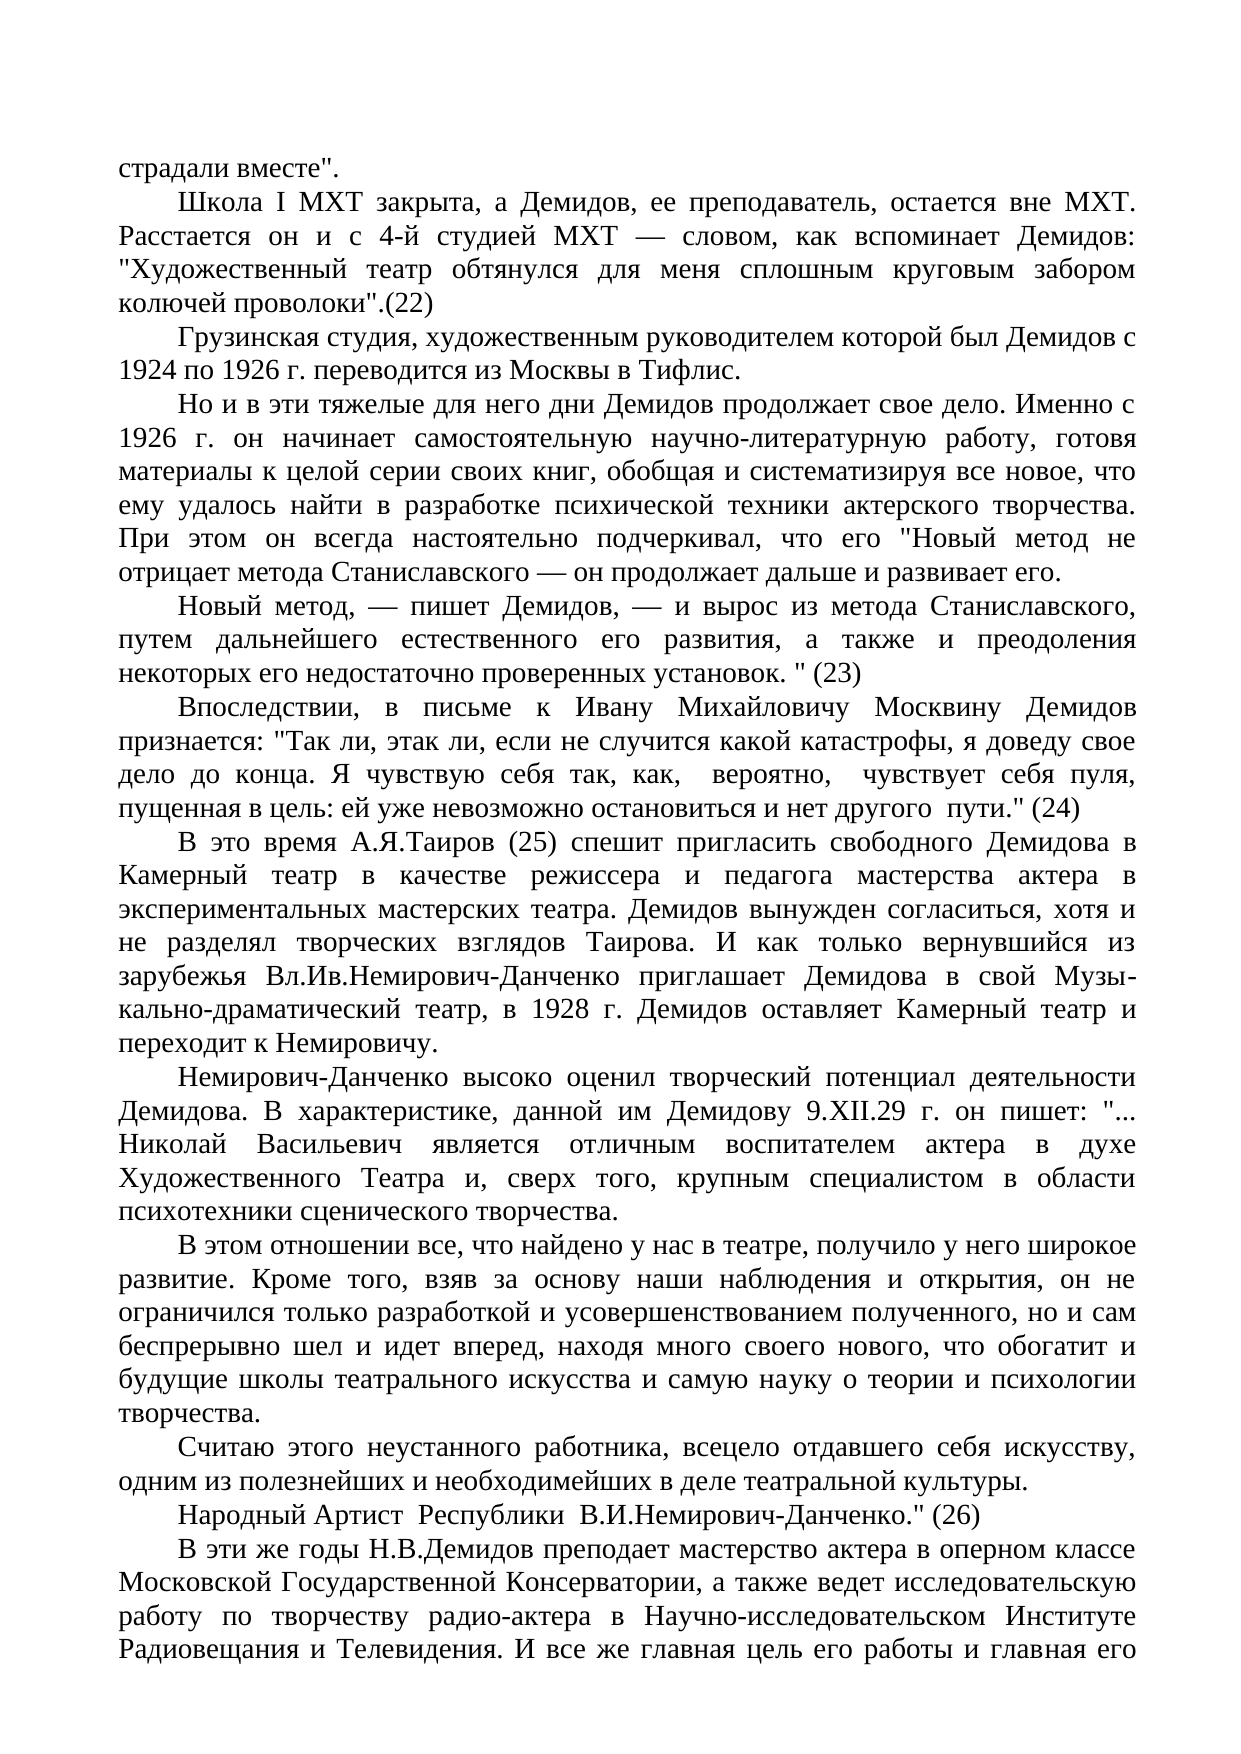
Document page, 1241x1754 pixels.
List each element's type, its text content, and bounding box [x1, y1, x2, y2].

text Но и в эти тяжелые для него дни Демидов продолжает свое дело. Именно с 1926 г. он начинает самостоятельную научно-литературную работу, готовя материалы к целой серии своих книг, обобщая и систематизируя все новое, что ему удалось найти в разработке психической техники актерского творчества. При этом он всегда настоятельно подчеркивал, что его "Новый метод не отрицает метода Станиславского — он продолжает дальше и развивает его. [118, 386, 1137, 588]
text Новый метод, — пишет Демидов, — и вырос из метода Станиславского, путем дальнейшего естественного его развития, а также и преодоления некоторых его недостаточно проверенных установок. " (23) [118, 588, 1137, 689]
text В это время А.Я.Таиров (25) спешит пригласить свободного Демидова в Камерный театр в качестве режиссера и педагога мастерства актера в экспериментальных мастерских театра. Демидов вынужден согласиться, хотя и не разделял творческих взглядов Таирова. И как только вернувшийся из зарубежья Вл.Ив.Немирович-Данченко приглашает Демидова в свой Музыкально-драматический театр, в 1928 г. Демидов оставляет Камерный театр и переходит к Немировичу. [118, 824, 1137, 1059]
text Считаю этого неустанного работника, всецело отдавшего себя искусству, одним из полезнейших и необходимейших в деле театральной культуры. [118, 1429, 1137, 1496]
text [118, 150, 1137, 183]
text Немирович-Данченко высоко оценил творческий потенциал деятельности Демидова. В характеристике, данной им Демидову 9.XII.29 г. он пишет: "... Николай Васильевич является отличным воспитателем актера в духе Художественного Театра и, сверх того, крупным специалистом в области психотехники сценического творчества. [118, 1059, 1137, 1227]
text Впоследствии, в письме к Ивану Михайловичу Москвину Демидов признается: "Так ли, этак ли, если не случится какой катастрофы, я доведу свое дело до конца. Я чувствую себя так, как, вероятно, чувствует себя пуля, пущенная в цель: ей уже невозможно остановиться и нет другого пути." (24) [118, 689, 1137, 823]
text В этом отношении все, что найдено у нас в театре, получило у него широкое развитие. Кроме того, взяв за основу наши наблюдения и открытия, он не ограничился только разработкой и усовершенствованием полученного, но и сам беспрерывно шел и идет вперед, находя много своего нового, что обогатит и будущие школы театрального искусства и самую науку о теории и психологии творчества. [118, 1227, 1137, 1429]
text Школа I MXT закрыта, а Демидов, ее преподаватель, остается вне МХТ. Расстается он и с 4-й студией МХТ — словом, как вспоминает Демидов: "Художественный театр обтянулся для меня сплошным круговым забором колючей проволоки".(22) [118, 184, 1137, 318]
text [118, 1531, 1137, 1665]
text Народный Артист Республики В.И.Немирович-Данченко." (26) [118, 1497, 1137, 1530]
text Грузинская студия, художественным руководителем которой был Демидов с 1924 по 1926 г. переводится из Москвы в Тифлис. [118, 319, 1137, 386]
